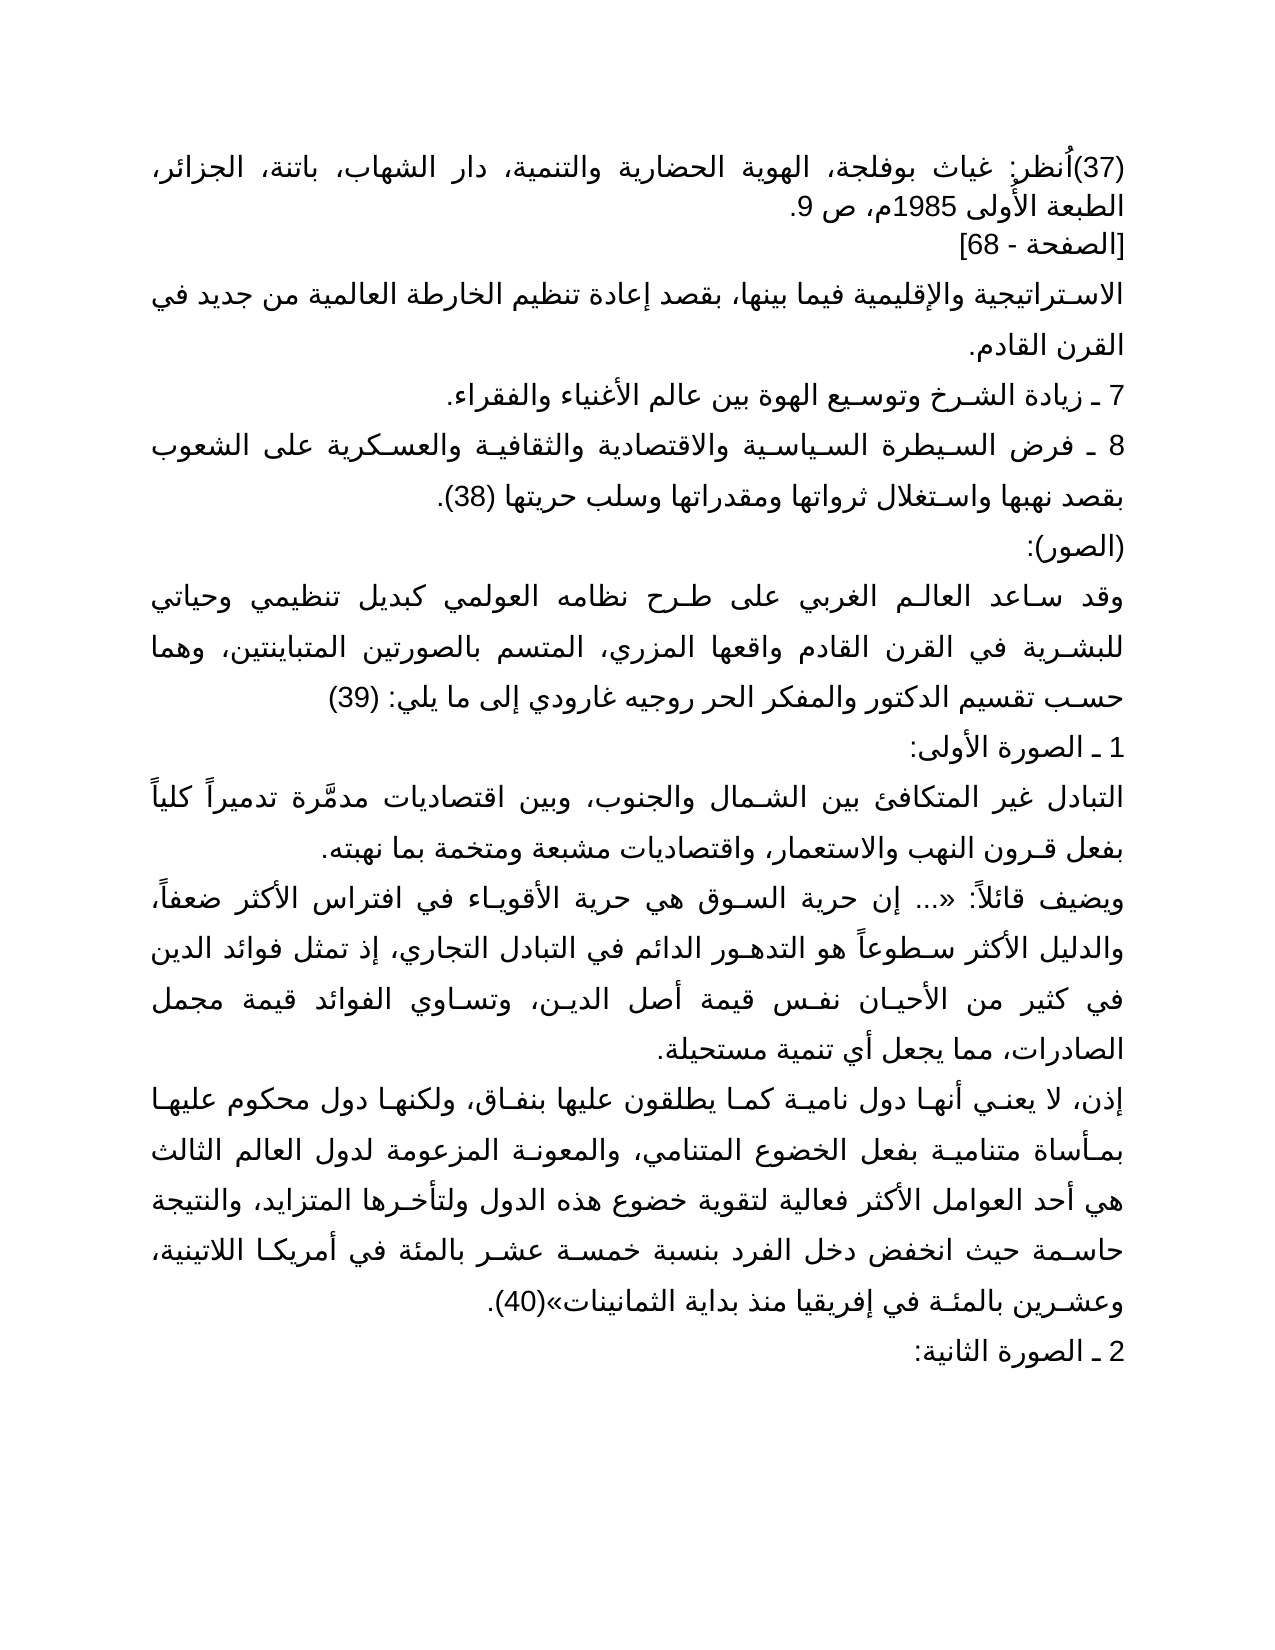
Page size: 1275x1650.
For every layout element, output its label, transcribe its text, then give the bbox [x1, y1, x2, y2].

text ويضيف قائلاً: «... إن حرية السـوق هي حرية الأقويـاء في افتراس الأكثر ضعفاً، والدليل الأكثر سـطوعاً هو التدهـور الدائم في التبادل التجاري، إذ تمثل فوائد الدين في كثير من الأحيـان نفـس قيمة أصل الديـن، وتسـاوي الفوائد قيمة مجمل الصادرات، مما يجعل أي تنمية مستحيلة. [150, 881, 1125, 1066]
text 1 ـ الصورة الأولى: [150, 730, 1125, 764]
text التبادل غير المتكافئ بين الشـمال والجنوب، وبين اقتصاديات مدمَّرة تدميراً كلياً بفعل قـرون النهب والاستعمار، واقتصاديات مشبعة ومتخمة بما نهبته. [150, 781, 1125, 864]
text إذن، لا يعنـي أنهـا دول ناميـة كمـا يطلقون عليها بنفـاق، ولكنهـا دول محكوم عليهـا بمـأساة متناميـة بفعل الخضوع المتنامي، والمعونـة المزعومة لدول العالم الثالث هي أحد العوامل الأكثر فعالية لتقوية خضوع هذه الدول ولتأخـرها المتزايد، والنتيجة حاسـمة حيث انخفض دخل الفرد بنسبة خمسـة عشـر بالمئة في أمريكـا اللاتينية، وعشـرين بالمئـة في إفريقيا منذ بداية الثمانينات»(40). [150, 1082, 1125, 1317]
text 7 ـ زيادة الشـرخ وتوسـيع الهوة بين عالم الأغنياء والفقراء. [150, 378, 1125, 412]
text 8 ـ فرض السـيطرة السـياسـية والاقتصادية والثقافيـة والعسـكرية على الشعوب بقصد نهبها واسـتغلال ثرواتها ومقدراتها وسلب حريتها (38). [150, 428, 1125, 512]
text 2 ـ الصورة الثانية: [150, 1334, 1125, 1367]
text (37)اُنظر: غياث بوفلجة، الهوية الحضارية والتنمية، دار الشهاب، باتنة، الجزائر، الطبعة الأُولى 1985م، ص 9. [150, 150, 1125, 222]
text وقد سـاعد العالـم الغربي على طـرح نظامه العولمي كبديل تنظيمي وحياتي للبشـرية في القرن القادم واقعها المزري، المتسم بالصورتين المتباينتين، وهما حسـب تقسيم الدكتور والمفكر الحر روجيه غارودي إلى ما يلي: (39) [150, 579, 1125, 713]
text (الصور): [150, 529, 1125, 562]
text الاسـتراتيجية والإقليمية فيما بينها، بقصد إعادة تنظيم الخارطة العالمية من جديد في القرن القادم. [150, 277, 1125, 361]
text [الصفحة - 68] [150, 227, 1125, 261]
